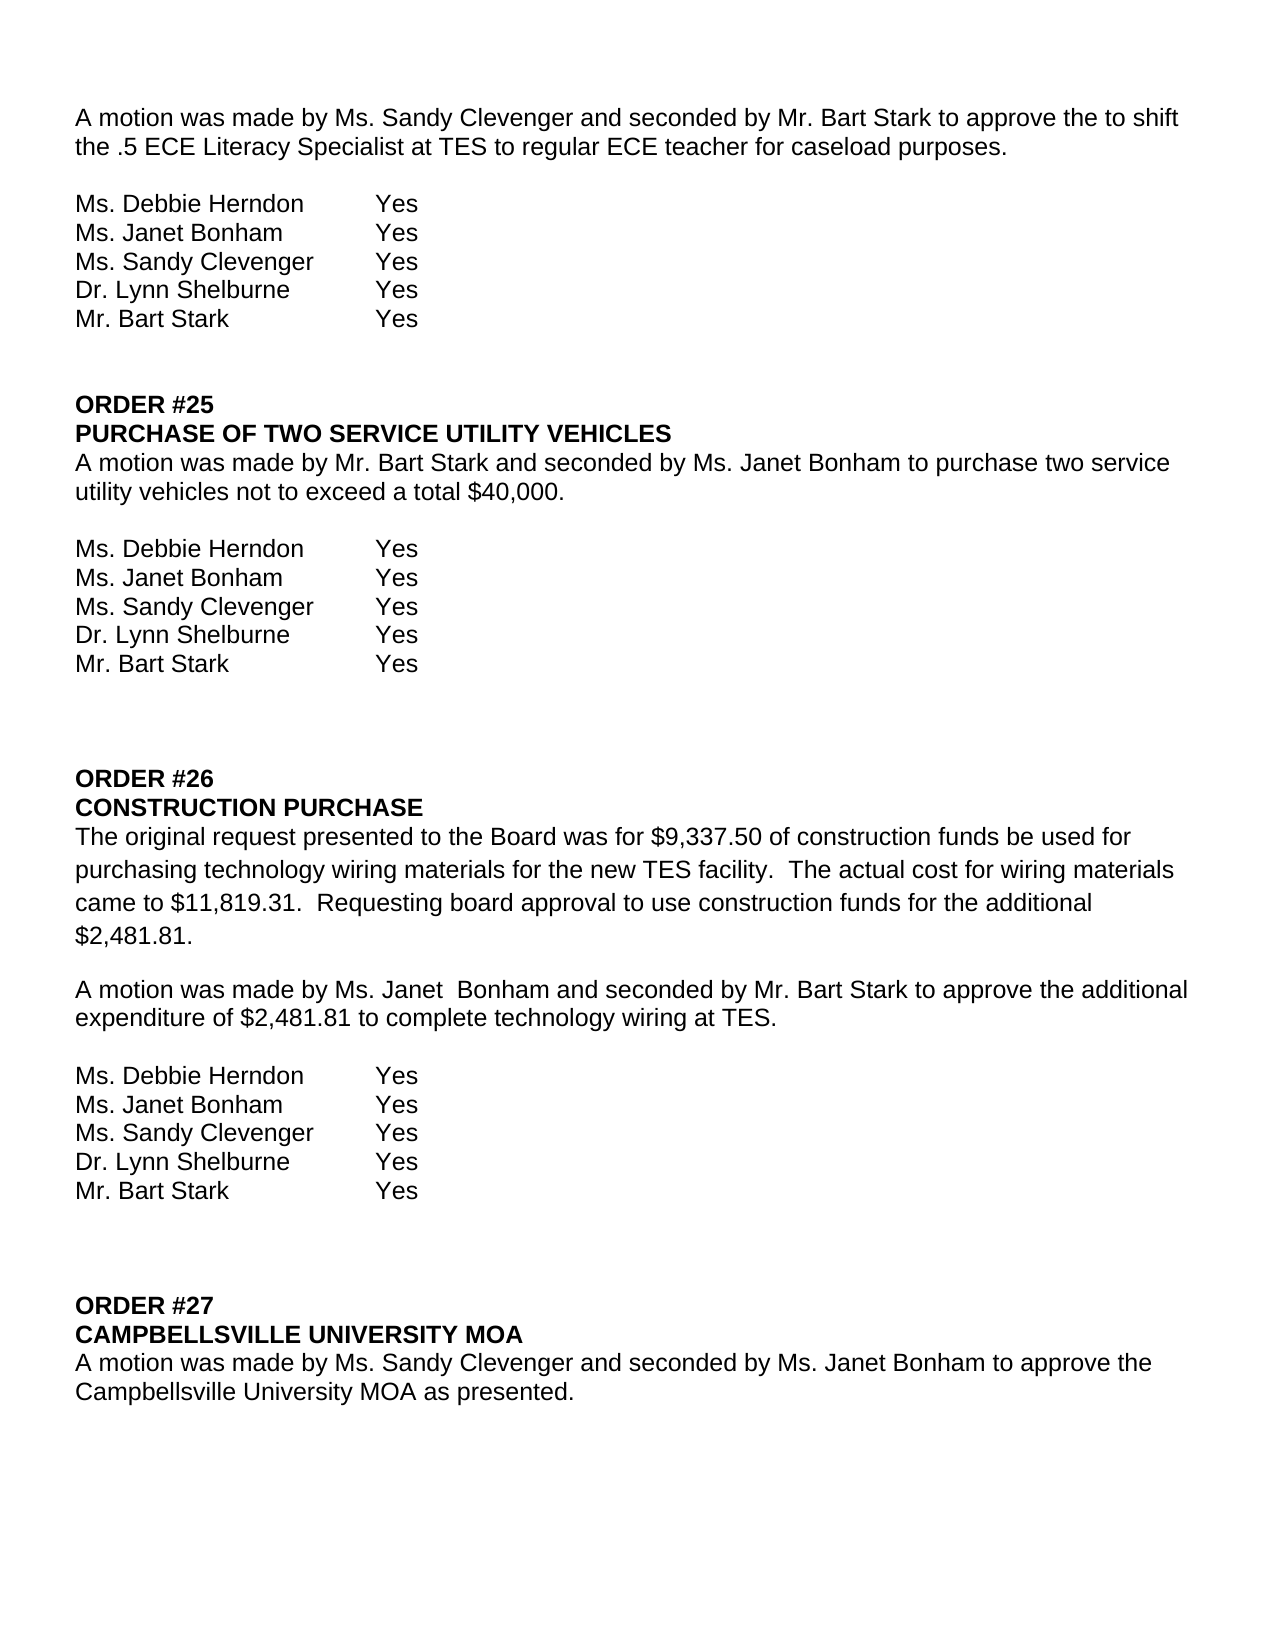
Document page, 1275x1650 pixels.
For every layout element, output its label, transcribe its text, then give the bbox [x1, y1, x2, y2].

text Mr. Bart Stark Yes [75, 649, 1200, 678]
text Ms. Debbie Herndon Yes [75, 189, 1200, 218]
text A motion was made by Ms. Sandy Clevenger and seconded by Mr. Bart Stark to approve the to shift the .5 ECE Literacy Specialist at TES to regular ECE teacher for caseload purposes. [75, 103, 1200, 161]
text A motion was made by Ms. Janet Bonham and seconded by Mr. Bart Stark to approve the additional expenditure of $2,481.81 to complete technology wiring at TES. [75, 975, 1200, 1032]
text A motion was made by Ms. Sandy Clevenger and seconded by Ms. Janet Bonham to approve the Campbellsville University MOA as presented. [75, 1348, 1200, 1406]
text Ms. Janet Bonham Yes [75, 218, 1200, 247]
text CONSTRUCTION PURCHASE [75, 793, 1200, 822]
text Ms. Janet Bonham Yes [75, 563, 1200, 592]
text ORDER #25 [75, 391, 1200, 419]
text Dr. Lynn Shelburne Yes [75, 1147, 1200, 1176]
text Mr. Bart Stark Yes [75, 304, 1200, 333]
text Ms. Debbie Herndon Yes [75, 534, 1200, 563]
text The original request presented to the Board was for $9,337.50 of construction funds be used for purchasing technology wiring materials for the new TES facility. The actual cost for wiring materials came to $11,819.31. Requesting board approval to use construction funds for the additional $2,481.81. [75, 822, 1200, 949]
text Ms. Sandy Clevenger Yes [75, 592, 1200, 621]
text A motion was made by Mr. Bart Stark and seconded by Ms. Janet Bonham to purchase two service utility vehicles not to exceed a total $40,000. [75, 448, 1200, 506]
text CAMPBELLSVILLE UNIVERSITY MOA [75, 1320, 1200, 1348]
text Mr. Bart Stark Yes [75, 1176, 1200, 1205]
text Dr. Lynn Shelburne Yes [75, 621, 1200, 649]
text Ms. Janet Bonham Yes [75, 1090, 1200, 1118]
text Ms. Sandy Clevenger Yes [75, 1118, 1200, 1147]
text Ms. Debbie Herndon Yes [75, 1061, 1200, 1090]
text PURCHASE OF TWO SERVICE UTILITY VEHICLES [75, 419, 1200, 448]
text ORDER #27 [75, 1291, 1200, 1320]
text Dr. Lynn Shelburne Yes [75, 276, 1200, 304]
text ORDER #26 [75, 764, 1200, 793]
text Ms. Sandy Clevenger Yes [75, 247, 1200, 276]
